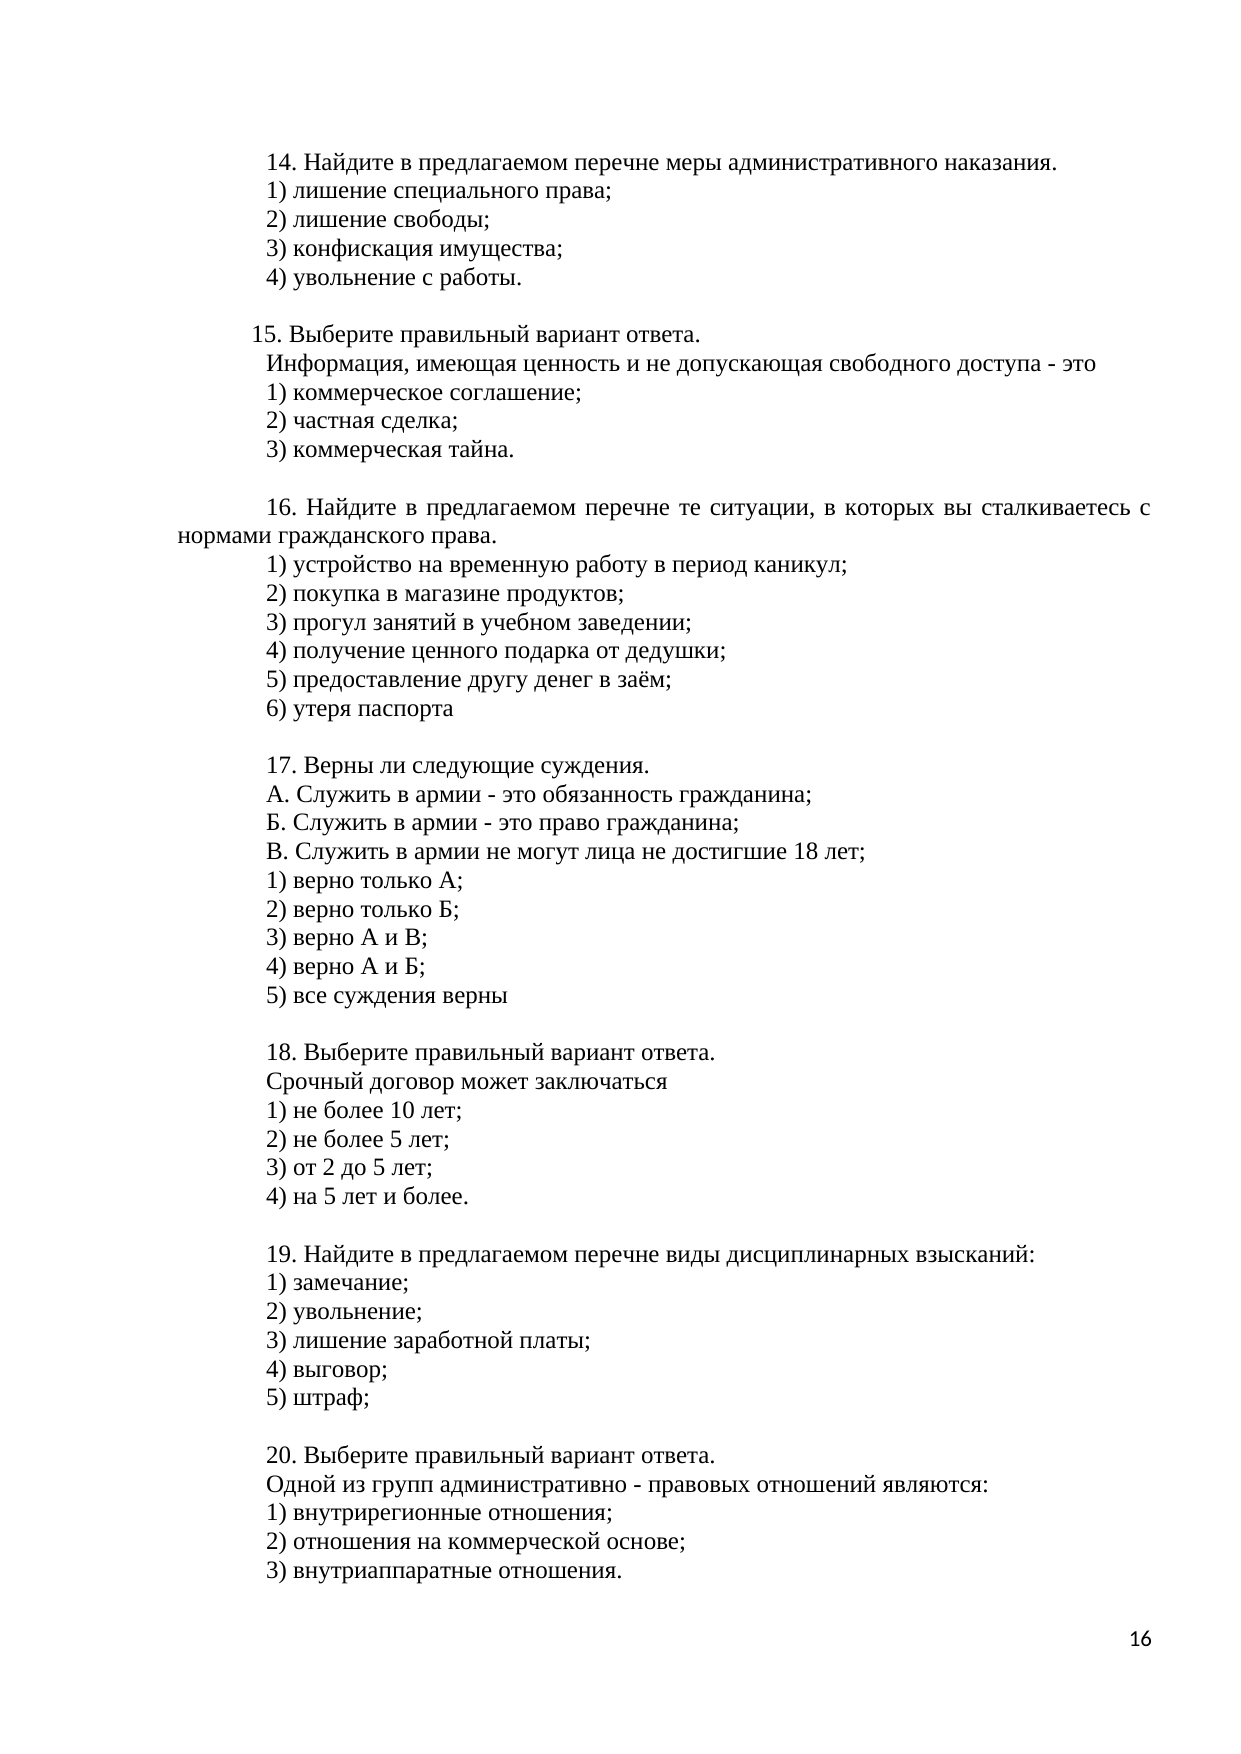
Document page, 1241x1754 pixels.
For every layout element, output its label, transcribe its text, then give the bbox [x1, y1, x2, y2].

text Одной из групп административно - правовых отношений являются: [177, 1469, 1152, 1497]
text 2) частная сделка; [177, 406, 1152, 434]
text 2) покупка в магазине продуктов; [177, 578, 1152, 607]
text 4) получение ценного подарка от дедушки; [177, 636, 1152, 664]
text 20. Выберите правильный вариант ответа. [177, 1440, 1152, 1469]
text 2) отношения на коммерческой основе; [177, 1526, 1152, 1555]
text 6) утеря паспорта [177, 693, 1152, 722]
text 1) коммерческое соглашение; [177, 377, 1152, 406]
text 3) конфискация имущества; [177, 233, 1152, 262]
text 1) не более 10 лет; [177, 1095, 1152, 1124]
text 3) внутриаппаратные отношения. [177, 1555, 1152, 1584]
text Срочный договор может заключаться [177, 1066, 1152, 1095]
text 3) от 2 до 5 лет; [177, 1152, 1152, 1181]
text 2) не более 5 лет; [177, 1124, 1152, 1152]
text 4) на 5 лет и более. [177, 1181, 1152, 1210]
text 5) предоставление другу денег в заём; [177, 664, 1152, 693]
text 19. Найдите в предлагаемом перечне виды дисциплинарных взысканий: [177, 1239, 1152, 1267]
text 18. Выберите правильный вариант ответа. [177, 1037, 1152, 1066]
text 2) верно только Б; [177, 894, 1152, 922]
text В. Служить в армии не могут лица не достигшие 18 лет; [177, 836, 1152, 865]
text 3) коммерческая тайна. [177, 434, 1152, 463]
text 1) внутрирегионные отношения; [177, 1497, 1152, 1526]
text 1) устройство на временную работу в период каникул; [177, 549, 1152, 578]
text 1) замечание; [177, 1267, 1152, 1296]
text 5) штраф; [177, 1382, 1152, 1411]
text 17. Верны ли следующие суждения. [177, 750, 1152, 779]
text 1) лишение специального права; [177, 176, 1152, 204]
text 15. Выберите правильный вариант ответа. [251, 291, 1152, 348]
text Информация, имеющая ценность и не допускающая свободного доступа - это [177, 348, 1152, 377]
text 1) верно только А; [177, 865, 1152, 894]
text 3) лишение заработной платы; [177, 1325, 1152, 1354]
text 4) верно А и Б; [177, 951, 1152, 980]
text 16. Найдите в предлагаемом перечне те ситуации, в которых вы сталкиваетесь с нормами гражданского права. [177, 492, 1152, 549]
text 14. Найдите в предлагаемом перечне меры административного наказания. [177, 147, 1152, 176]
text 5) все суждения верны [177, 980, 1152, 1009]
text 4) увольнение с работы. [177, 262, 1152, 291]
text 2) увольнение; [177, 1296, 1152, 1325]
text 2) лишение свободы; [177, 204, 1152, 233]
text 3) прогул занятий в учебном заведении; [177, 607, 1152, 636]
text А. Служить в армии - это обязанность гражданина; [177, 779, 1152, 807]
text 3) верно А и В; [177, 922, 1152, 951]
text 4) выговор; [177, 1354, 1152, 1382]
text Б. Служить в армии - это право гражданина; [177, 807, 1152, 836]
